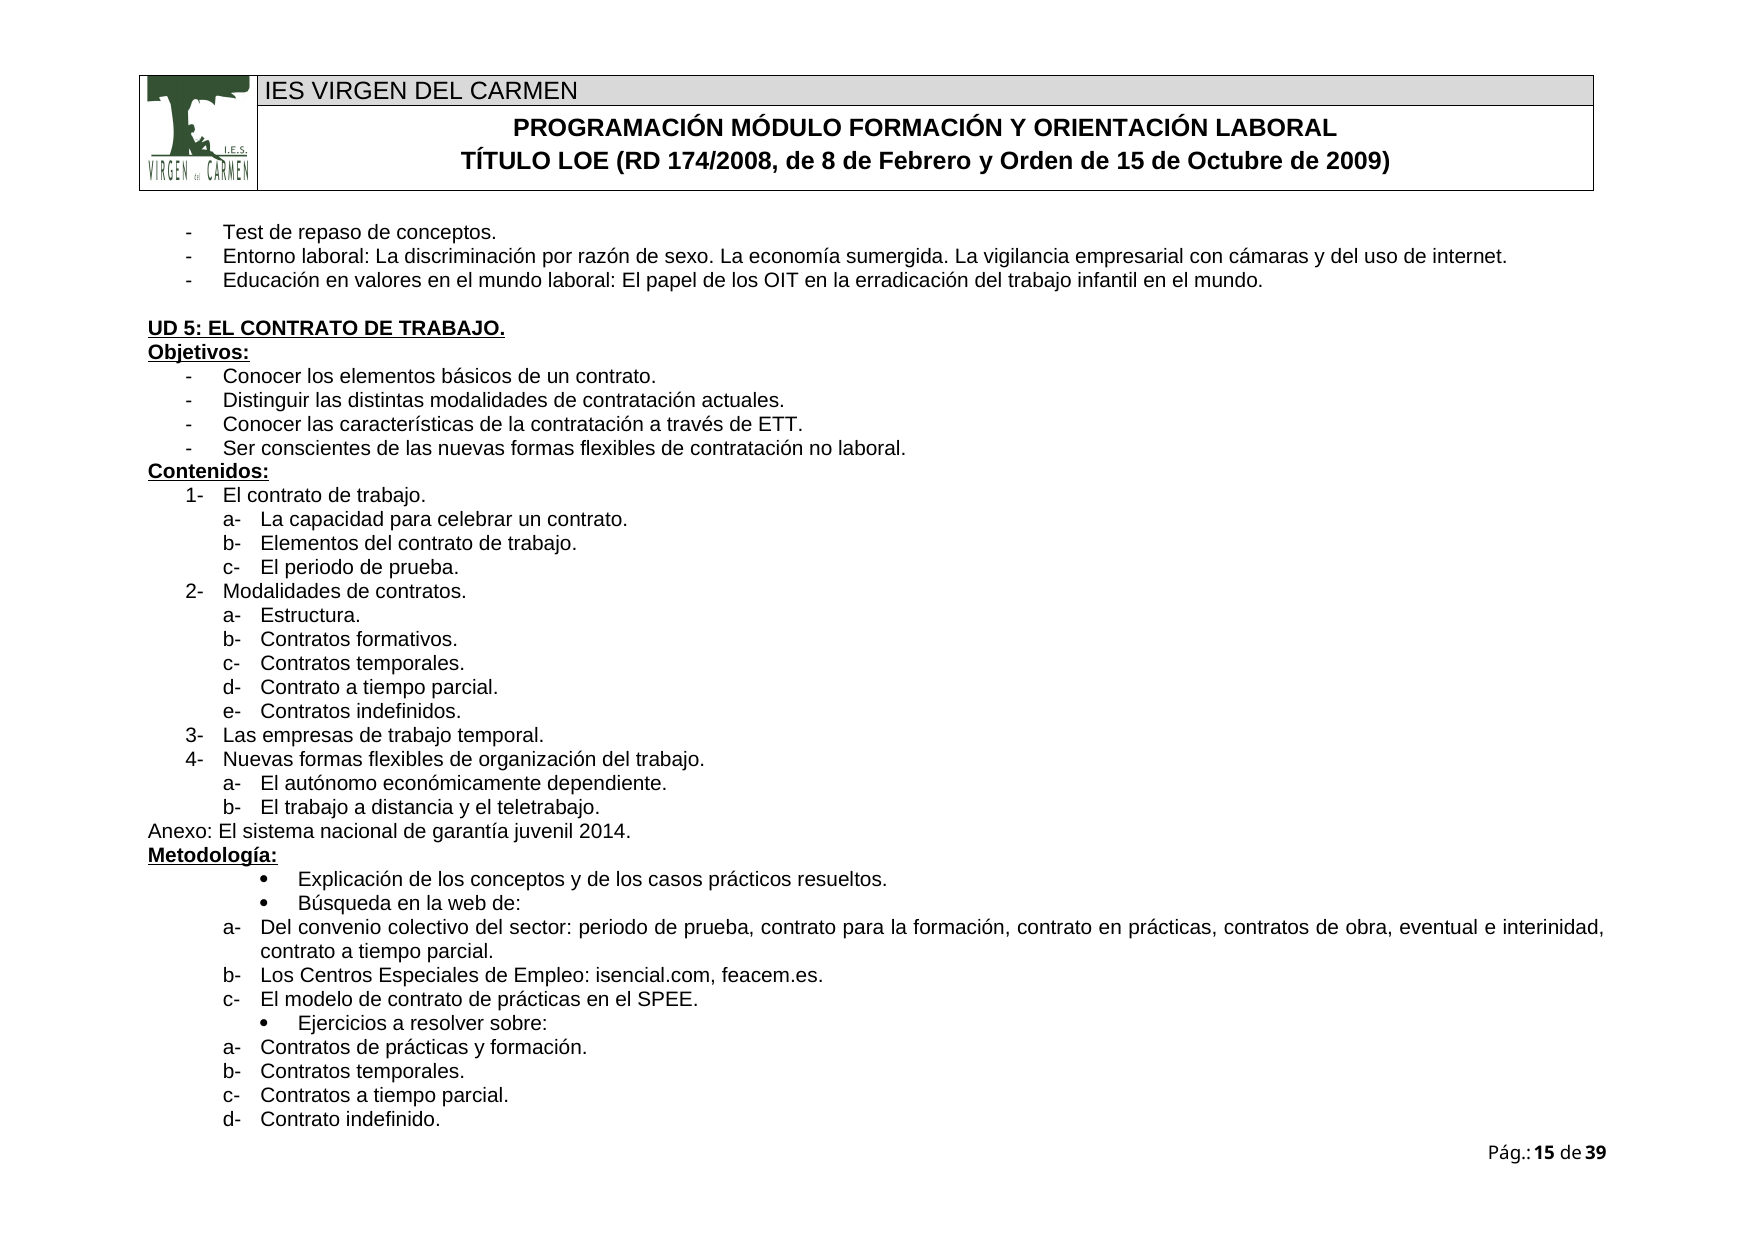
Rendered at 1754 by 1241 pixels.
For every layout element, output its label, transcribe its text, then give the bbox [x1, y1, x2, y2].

list Estructura. [223, 603, 1606, 627]
list Conocer los elementos básicos de un contrato. [185, 363, 1606, 387]
list Contrato indefinido. [223, 1106, 1606, 1130]
list Modalidades de contratos. [185, 579, 1606, 603]
list Test de repaso de conceptos. [185, 220, 1606, 244]
list Los Centros Especiales de Empleo: isencial.com, feacem.es. [223, 963, 1606, 987]
list El modelo de contrato de prácticas en el SPEE. [223, 987, 1606, 1011]
list Educación en valores en el mundo laboral: El papel de los OIT en la erradicación del trabajo infantil en el mundo. [185, 268, 1606, 292]
list Contratos indefinidos. [223, 699, 1606, 723]
list Contratos a tiempo parcial. [223, 1082, 1606, 1106]
list Distinguir las distintas modalidades de contratación actuales. [185, 387, 1606, 411]
list El autónomo económicamente dependiente. [223, 771, 1606, 795]
text UD 5: EL CONTRATO DE TRABAJO. [148, 316, 1606, 339]
list Ejercicios a resolver sobre: [260, 1011, 1606, 1034]
text Objetivos: [148, 339, 1606, 363]
list Entorno laboral: La discriminación por razón de sexo. La economía sumergida. La vigilancia empresarial con cámaras y del uso de internet. [185, 244, 1606, 268]
list Búsqueda en la web de: [260, 891, 1606, 915]
list Contratos temporales. [223, 1058, 1606, 1082]
list Contratos formativos. [223, 627, 1606, 651]
list La capacidad para celebrar un contrato. [223, 507, 1606, 531]
list El trabajo a distancia y el teletrabajo. [223, 795, 1606, 819]
list Explicación de los conceptos y de los casos prácticos resueltos. [260, 867, 1606, 891]
list El periodo de prueba. [223, 555, 1606, 579]
text Metodología: [148, 843, 1606, 867]
picture [147, 76, 250, 182]
list Ser conscientes de las nuevas formas flexibles de contratación no laboral. [185, 435, 1606, 459]
list Las empresas de trabajo temporal. [185, 723, 1606, 747]
list Del convenio colectivo del sector: periodo de prueba, contrato para la formación, contrato en prácticas, contratos de obra, eventual e interinidad, contrato a tiempo parcial. [223, 915, 1606, 963]
text Anexo: El sistema nacional de garantía juvenil 2014. [148, 819, 1606, 843]
list Conocer las características de la contratación a través de ETT. [185, 411, 1606, 435]
list El contrato de trabajo. [185, 483, 1606, 507]
text Contenidos: [148, 459, 1606, 483]
list Nuevas formas flexibles de organización del trabajo. [185, 747, 1606, 771]
list Contratos temporales. [223, 651, 1606, 675]
list Contrato a tiempo parcial. [223, 675, 1606, 699]
list Elementos del contrato de trabajo. [223, 531, 1606, 555]
list Contratos de prácticas y formación. [223, 1034, 1606, 1058]
